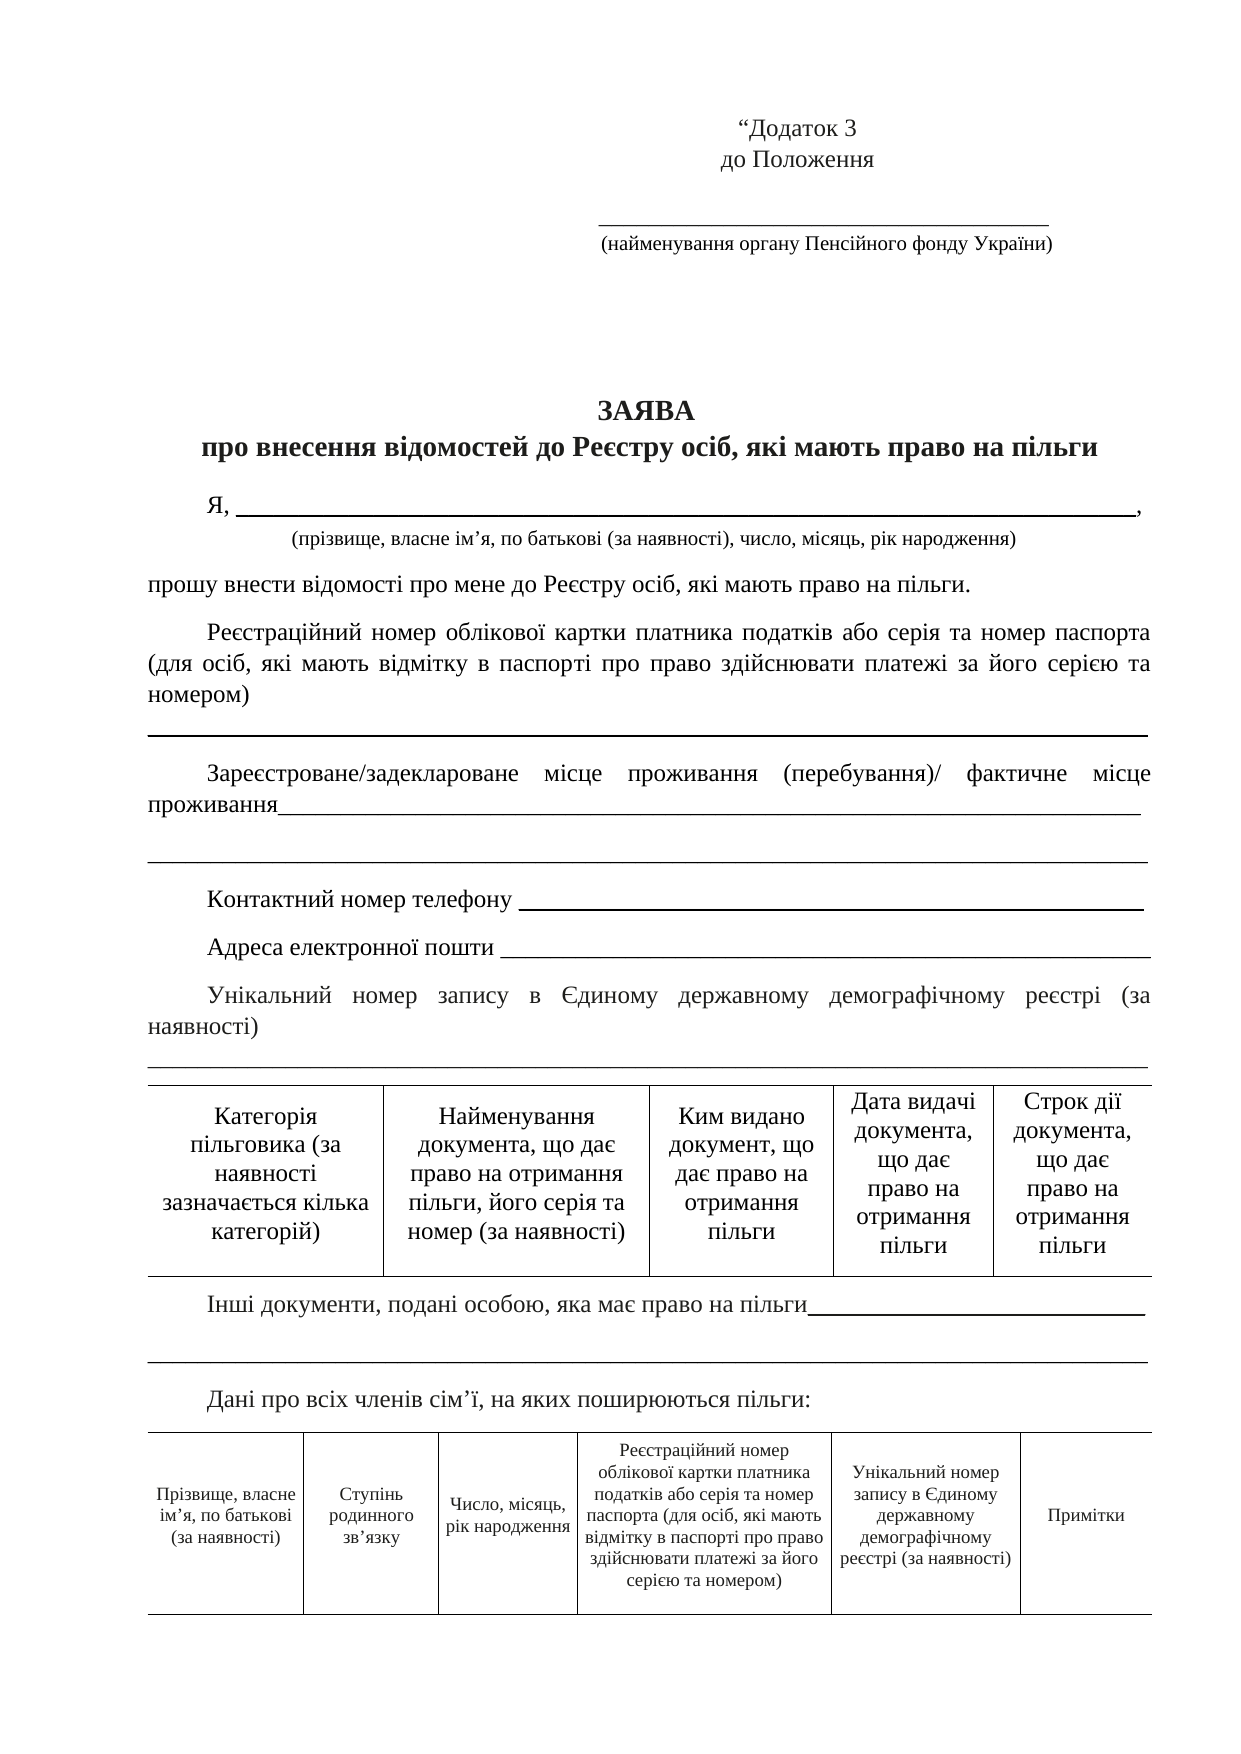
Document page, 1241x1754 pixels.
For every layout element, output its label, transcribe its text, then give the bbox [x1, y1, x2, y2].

text Реєстраційний номер облікової картки платника податків або серія та номер паспорта (для осіб, які мають відмітку в паспорті про право здійснювати платежі за його серією та номером) ________________________________________________________________________________ [148, 617, 1152, 739]
table_header Ступінь родинного зв’язку [304, 1433, 438, 1614]
text Контактний номер телефону __________________________________________________ [148, 884, 1152, 913]
table_header Реєстраційний номер облікової картки платника податків або серія та номер паспорта (для осіб, які мають відмітку в паспорті про право здійснювати платежі за його серією та номером) [578, 1433, 831, 1614]
text прошу внести відомості про мене до Реєстру осіб, які мають право на пільги. [148, 569, 1152, 598]
table_header Унікальний номер запису в Єдиному державному демографічному реєстрі (за наявності) [832, 1433, 1020, 1614]
text ________________________________________________________________________________ [148, 837, 1152, 865]
table_header Примітки [1021, 1433, 1152, 1614]
text Адреса електронної пошти ____________________________________________________ [148, 932, 1152, 961]
text Унікальний номер запису в Єдиному державному демографічному реєстрі (за наявності) ________________________________________________________________________________ [148, 980, 1152, 1071]
table_header Категорія пільговика (за наявності зазначається кілька категорій) [148, 1086, 383, 1276]
table_header Строк дії документа, що дає право на отримання пільги [994, 1086, 1152, 1276]
text Дані про всіх членів сім’ї, на яких поширюються пільги: [148, 1384, 1152, 1413]
table_header Ким видано документ, що дає право на отримання пільги [650, 1086, 833, 1276]
text Я, ________________________________________________________________________, (прізвище, власне ім’я, по батькові (за наявності), число, місяць, рік народження) [148, 491, 1152, 550]
text ЗАЯВА про внесення відомостей до Реєстру осіб, які мають право на пільги [148, 393, 1152, 463]
text Інші документи, подані особою, яка має право на пільги___________________________ [148, 1289, 1152, 1318]
table_header Прізвище, власне ім’я, по батькові (за наявності) [148, 1433, 303, 1614]
table_header Число, місяць, рік народження [439, 1433, 577, 1614]
table_header Найменування документа, що дає право на отримання пільги, його серія та номер (за наявності) [384, 1086, 649, 1276]
table_header Дата видачі документа, що дає право на отримання пільги [834, 1086, 993, 1276]
text “Додаток 3 до Положення [443, 113, 1152, 173]
text Зареєстроване/задеклароване місце проживання (перебування)/ фактичне місце проживання_____________________________________________________________________ [148, 758, 1152, 818]
text ________________________________________________________________________________ [148, 1337, 1152, 1366]
text ____________________________________ (найменування органу Пенсійного фонду України) [502, 201, 1152, 255]
